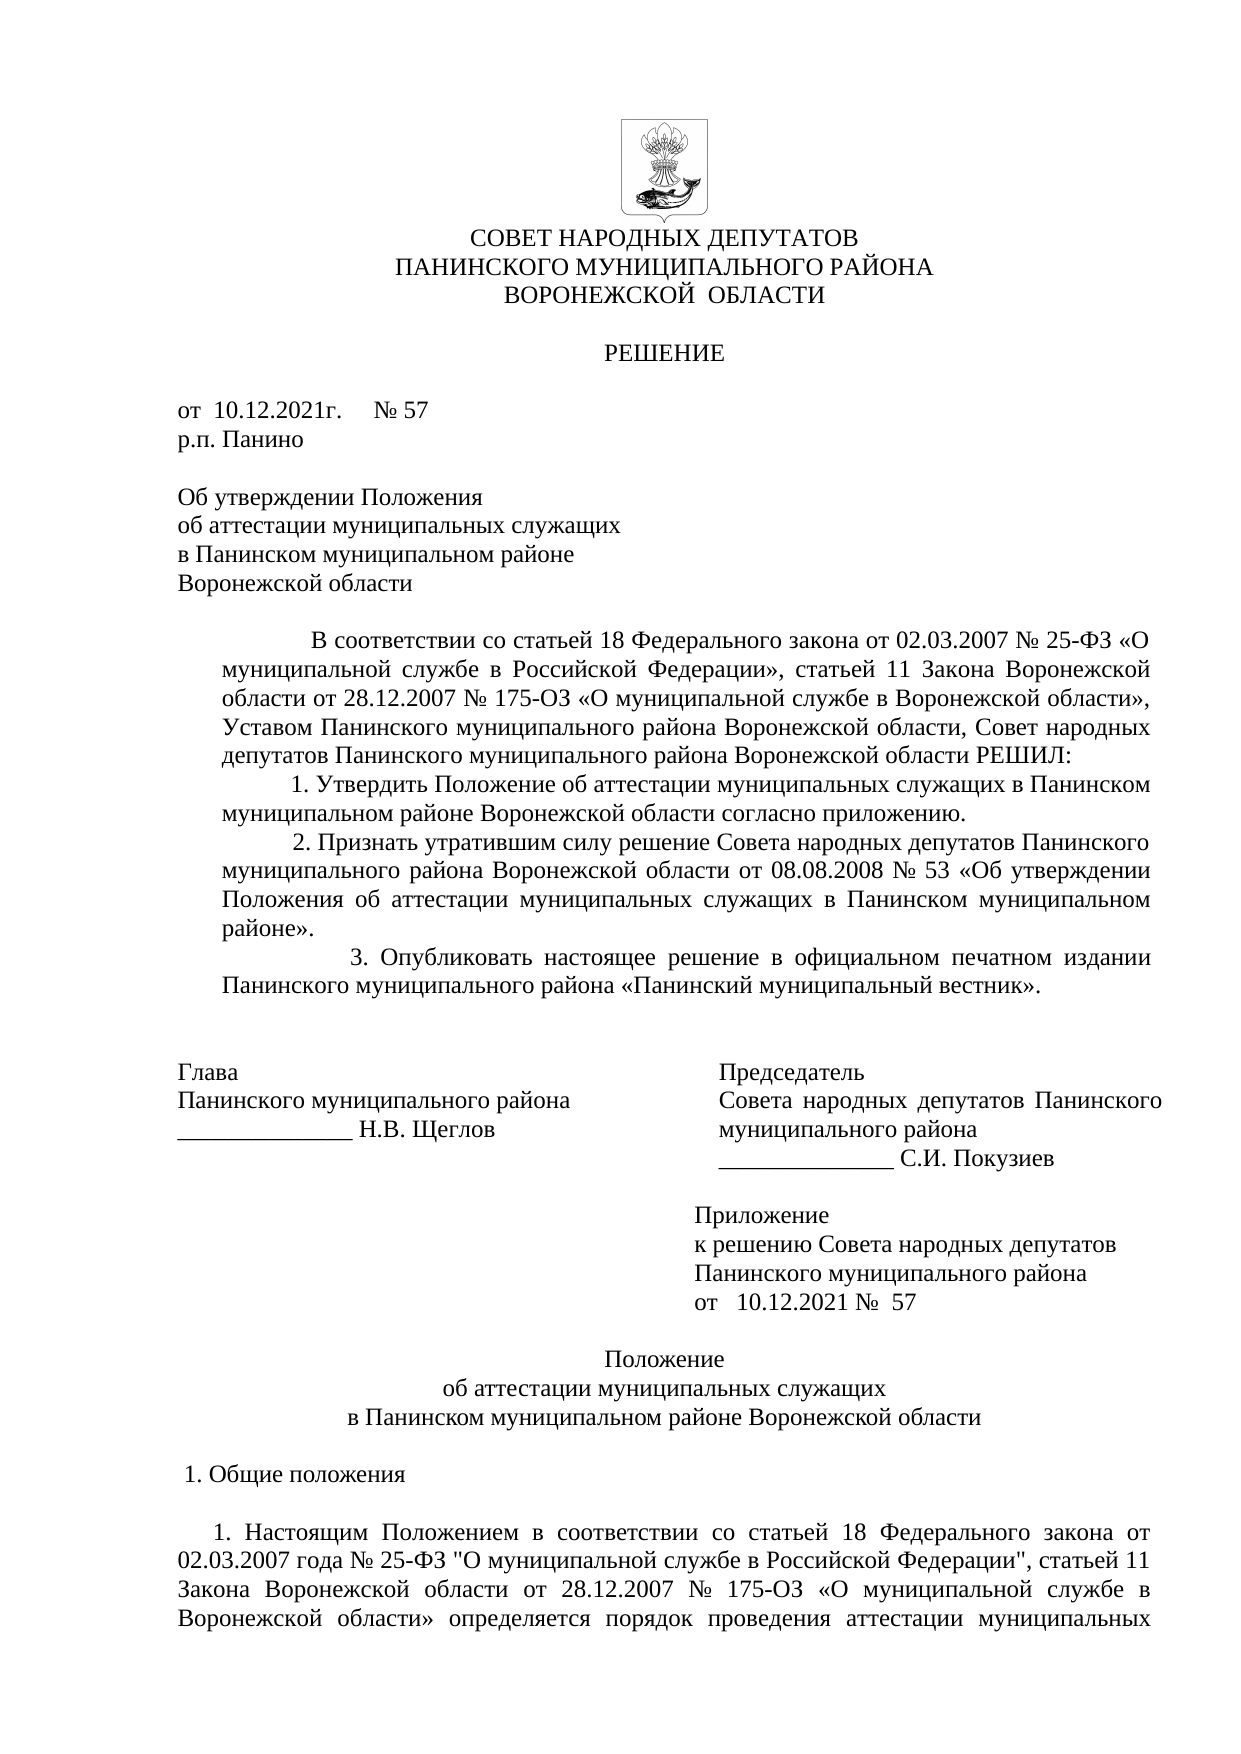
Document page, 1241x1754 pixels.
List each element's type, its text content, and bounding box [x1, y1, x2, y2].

subtitle ВОРОНЕЖСКОЙ ОБЛАСТИ [177, 280, 1152, 309]
subtitle Положение об аттестации муниципальных служащих [177, 1344, 1152, 1402]
text 2. Признать утратившим силу решение Совета народных депутатов Панинского муниципального района Воронежской области от 08.08.2008 № 53 «Об утверждении Положения об аттестации муниципальных служащих в Панинском муниципальном районе». [222, 827, 1152, 942]
subtitle ПАНИНСКОГО МУНИЦИПАЛЬНОГО РАЙОНА [177, 252, 1152, 280]
text Об утверждении Положения [177, 482, 1152, 510]
text об аттестации муниципальных служащих [177, 510, 1152, 539]
table_header Глава Панинского муниципального района ______________ Н.В. Щеглов [166, 1057, 707, 1172]
text Приложение [177, 1200, 1152, 1229]
subtitle СОВЕТ НАРОДНЫХ ДЕПУТАТОВ [177, 223, 1152, 252]
text Панинского муниципального района [177, 1258, 1152, 1287]
subtitle РЕШЕНИЕ [177, 338, 1152, 367]
text В соответствии со статьей 18 Федерального закона от 02.03.2007 № 25-ФЗ «О муниципальной службе в Российской Федерации», статьей 11 Закона Воронежской области от 28.12.2007 № 175-ОЗ «О муниципальной службе в Воронежской области», Уставом Панинского муниципального района Воронежской области, Совет народных депутатов Панинского муниципального района Воронежской области РЕШИЛ: [222, 625, 1152, 769]
picture [620, 118, 709, 223]
text в Панинском муниципальном районе [177, 539, 1152, 568]
text р.п. Панино [177, 424, 1152, 453]
text от 10.12.2021 № 57 [177, 1287, 1152, 1315]
text к решению Совета народных депутатов [177, 1229, 1152, 1258]
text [177, 1517, 1152, 1632]
text 1. Утвердить Положение об аттестации муниципальных служащих в Панинском муниципальном районе Воронежской области согласно приложению. [222, 769, 1152, 827]
text от 10.12.2021г. № 57 [177, 395, 1152, 424]
subtitle 1. Общие положения [177, 1459, 1152, 1488]
text 3. Опубликовать настоящее решение в официальном печатном издании Панинского муниципального района «Панинский муниципальный вестник». [222, 942, 1152, 999]
text Воронежской области [177, 568, 1152, 597]
subtitle в Панинском муниципальном районе Воронежской области [177, 1402, 1152, 1430]
table_header Председатель Совета народных депутатов Панинского муниципального района ______________ С.И. Покузиев [707, 1057, 1174, 1172]
